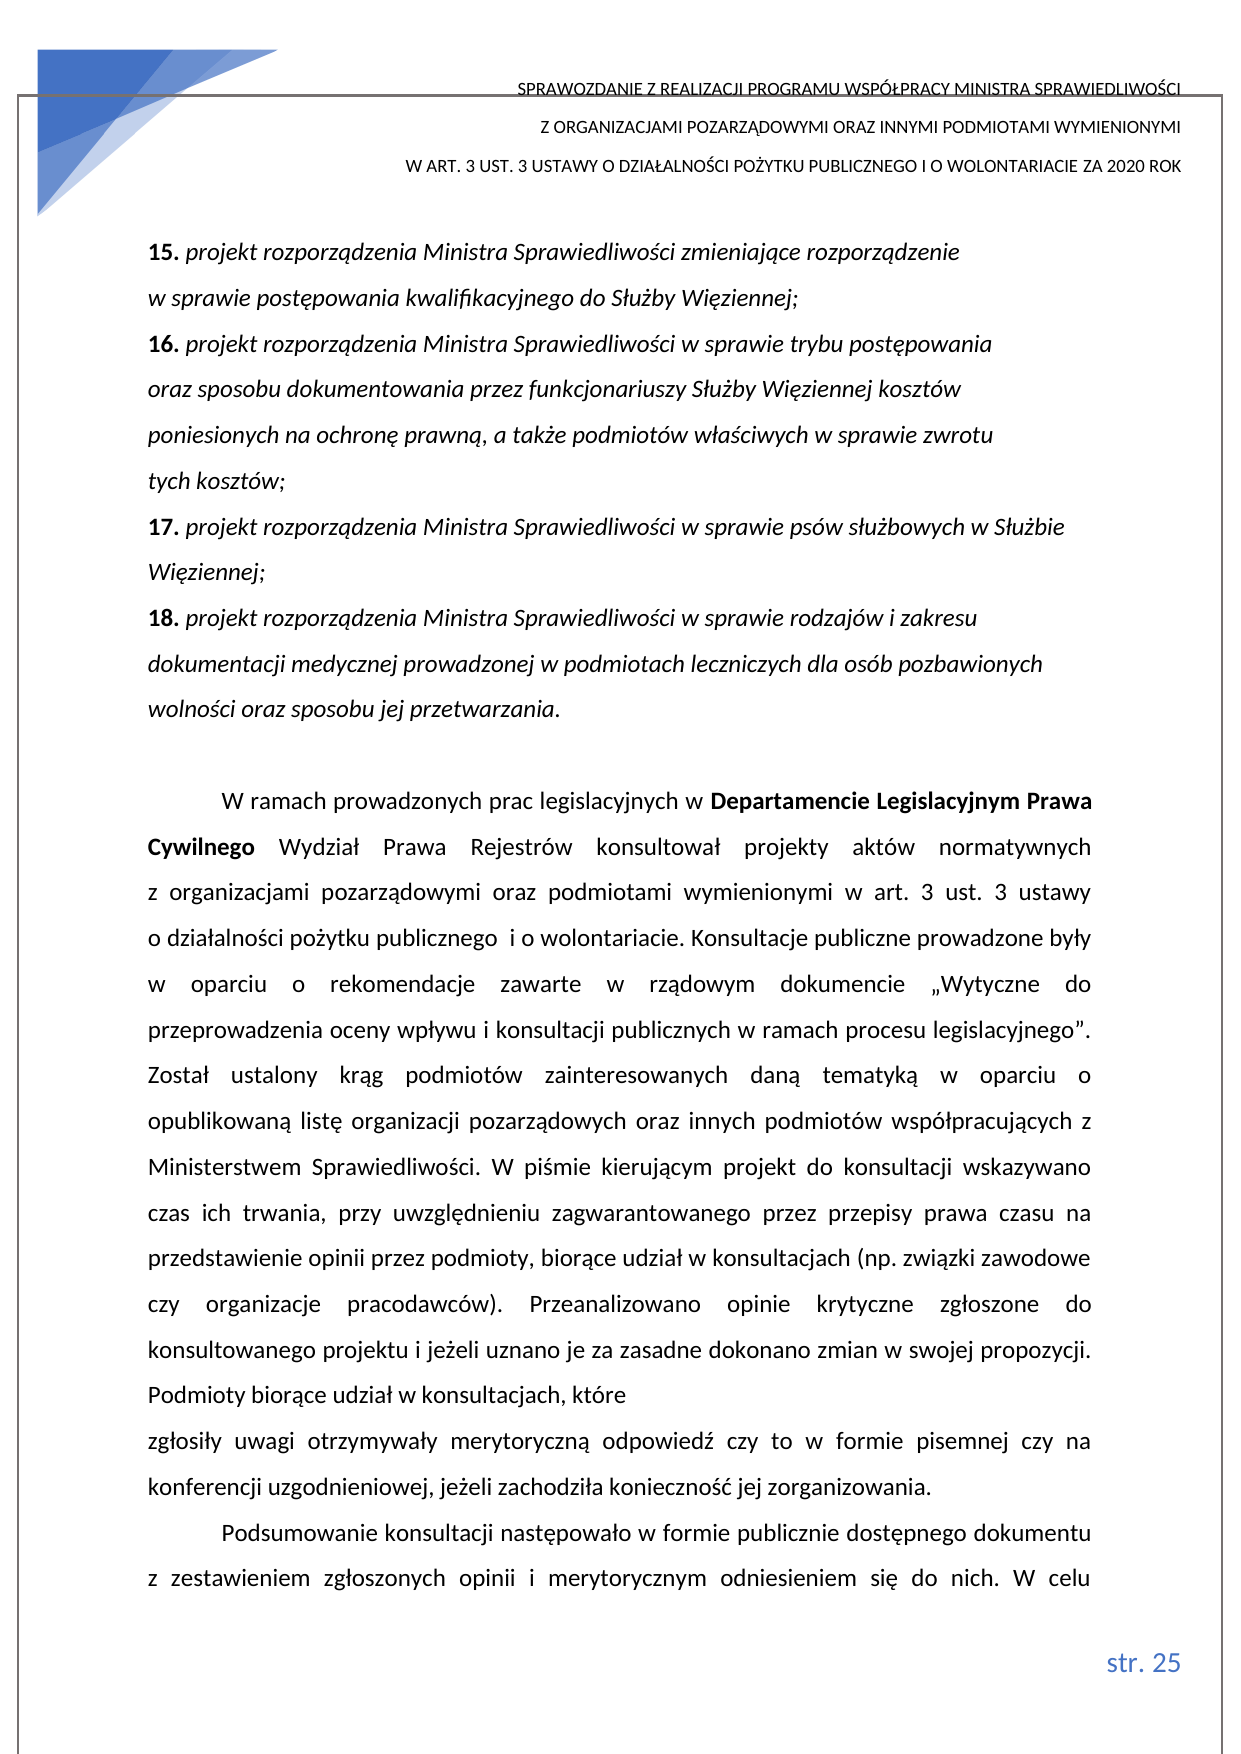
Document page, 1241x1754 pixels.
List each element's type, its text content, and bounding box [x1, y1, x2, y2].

text poniesionych na ochronę prawną, a także podmiotów właściwych w sprawie zwrotu [148, 419, 1093, 450]
text w sprawie postępowania kwalifikacyjnego do Służby Więziennej; [148, 282, 1093, 313]
text oraz sposobu dokumentowania przez funkcjonariuszy Służby Więziennej kosztów [148, 373, 1093, 404]
picture [37, 97, 279, 218]
text 16. projekt rozporządzenia Ministra Sprawiedliwości w sprawie trybu postępowania [148, 328, 1093, 358]
text 15. projekt rozporządzenia Ministra Sprawiedliwości zmieniające rozporządzenie [148, 236, 1093, 267]
text zgłosiły uwagi otrzymywały merytoryczną odpowiedź czy to w formie pisemnej czy na konferencji uzgodnieniowej, jeżeli zachodziła konieczność jej zorganizowania. [148, 1425, 1093, 1502]
text tych kosztów; [148, 465, 1093, 496]
text wolności oraz sposobu jej przetwarzania. [148, 694, 1093, 724]
text Więziennej; [148, 556, 1093, 587]
text dokumentacji medycznej prowadzonej w podmiotach leczniczych dla osób pozbawionych [148, 648, 1093, 678]
text 18. projekt rozporządzenia Ministra Sprawiedliwości w sprawie rodzajów i zakresu [148, 602, 1093, 633]
picture [37, 49, 279, 94]
text W ramach prowadzonych prac legislacyjnych w Departamencie Legislacyjnym Prawa Cywilnego Wydział Prawa Rejestrów konsultował projekty aktów normatywnych z organizacjami pozarządowymi oraz podmiotami wymienionymi w art. 3 ust. 3 ustawy o działalności pożytku publicznego i o wolontariacie. Konsultacje publiczne prowadzone były w oparciu o rekomendacje zawarte w rządowym dokumencie „Wytyczne do przeprowadzenia oceny wpływu i konsultacji publicznych w ramach procesu legislacyjnego”. Został ustalony krąg podmiotów zainteresowanych daną tematyką w oparciu o opublikowaną listę organizacji pozarządowych oraz innych podmiotów współpracujących z Ministerstwem Sprawiedliwości. W piśmie kierującym projekt do konsultacji wskazywano czas ich trwania, przy uwzględnieniu zagwarantowanego przez przepisy prawa czasu na przedstawienie opinii przez podmioty, biorące udział w konsultacjach (np. związki zawodowe czy organizacje pracodawców). Przeanalizowano opinie krytyczne zgłoszone do konsultowanego projektu i jeżeli uznano je za zasadne dokonano zmian w swojej propozycji. Podmioty biorące udział w konsultacjach, które [148, 785, 1093, 1410]
text 17. projekt rozporządzenia Ministra Sprawiedliwości w sprawie psów służbowych w Służbie [148, 511, 1093, 541]
